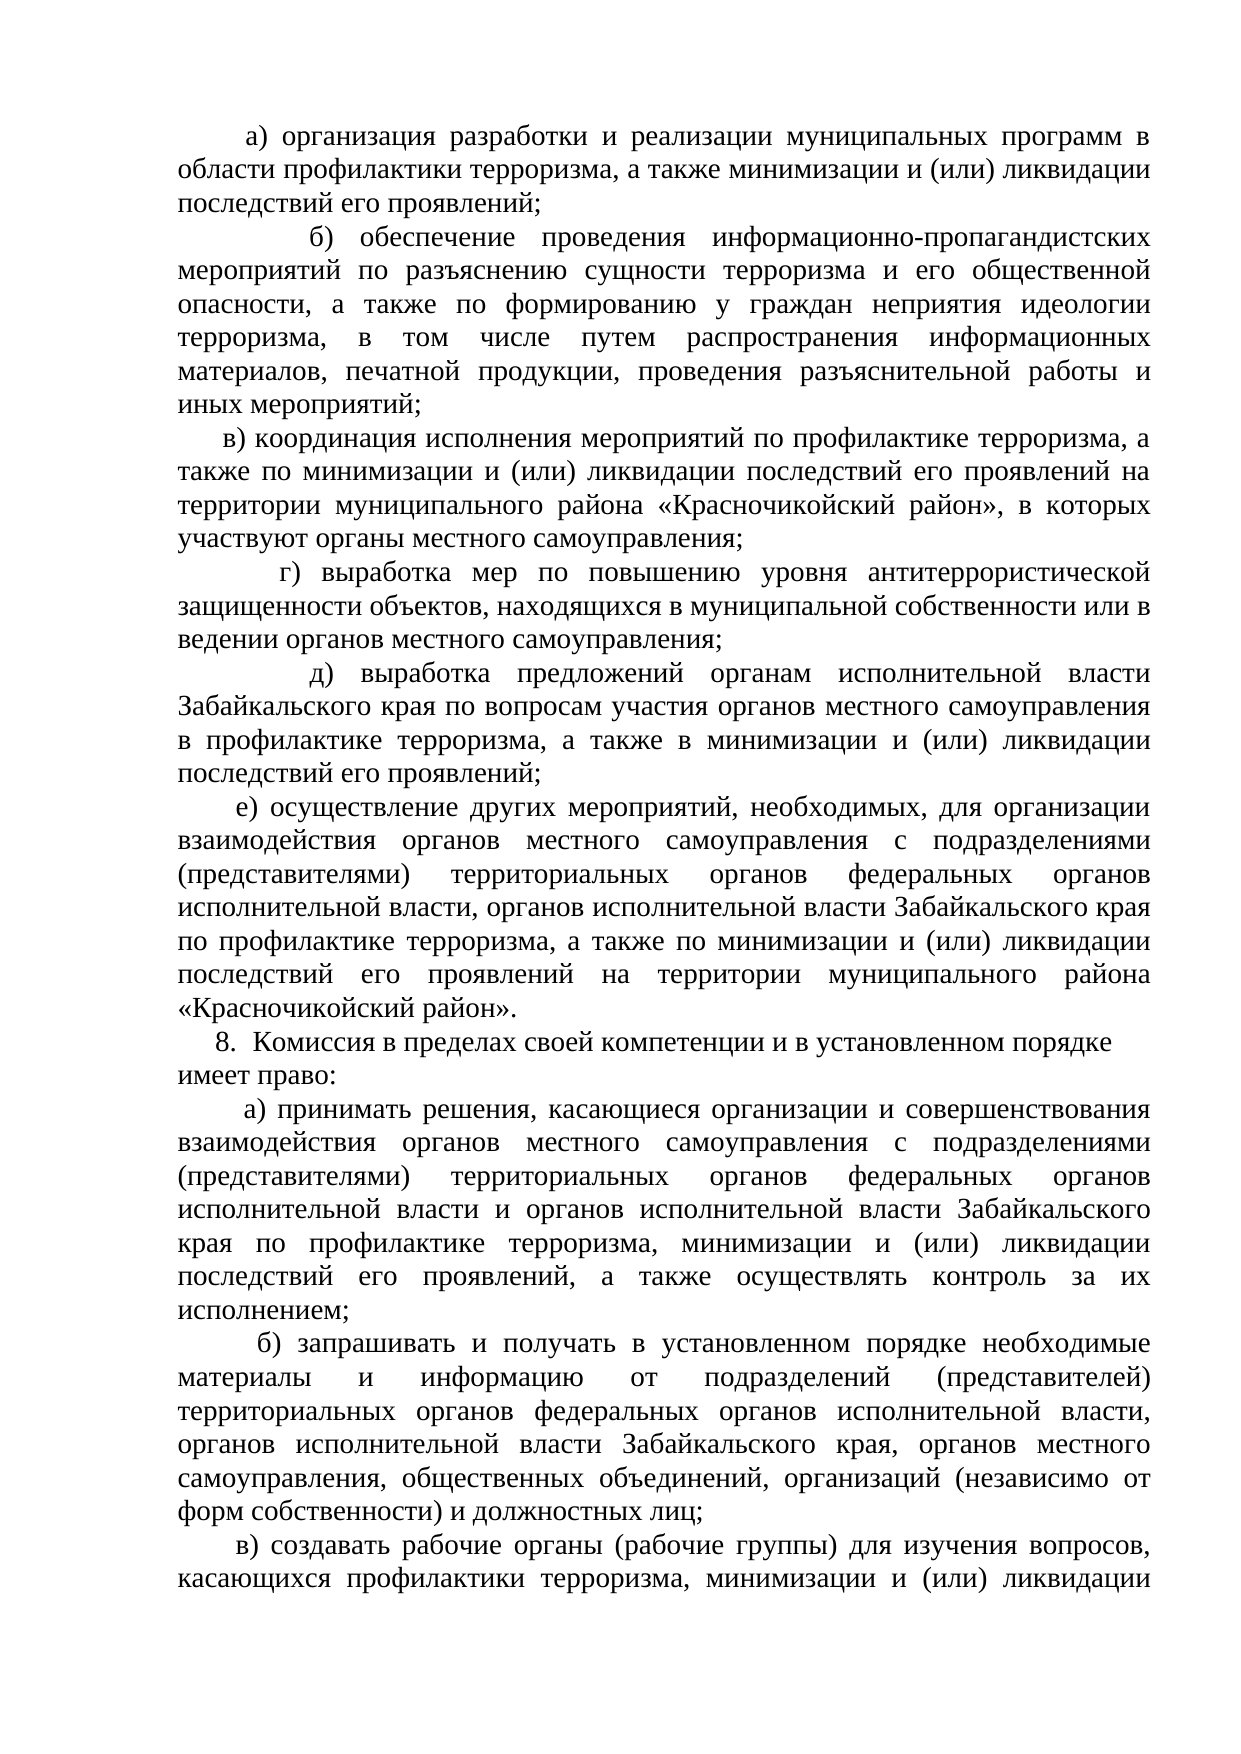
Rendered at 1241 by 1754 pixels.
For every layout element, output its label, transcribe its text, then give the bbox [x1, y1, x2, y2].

text в) координация исполнения мероприятий по профилактике терроризма, а также по минимизации и (или) ликвидации последствий его проявлений на территории муниципального района «Красночикойский район», в которых участвуют органы местного самоуправления; [177, 420, 1152, 554]
text д) выработка предложений органам исполнительной власти Забайкальского края по вопросам участия органов местного самоуправления в профилактике терроризма, а также в минимизации и (или) ликвидации последствий его проявлений; [177, 655, 1152, 789]
list Комиссия в пределах своей компетенции и в установленном порядке [215, 1024, 1152, 1057]
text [177, 1527, 1152, 1594]
text а) организация разработки и реализации муниципальных программ в области профилактики терроризма, а также минимизации и (или) ликвидации последствий его проявлений; [177, 118, 1152, 219]
text г) выработка мер по повышению уровня антитеррористической защищенности объектов, находящихся в муниципальной собственности или в ведении органов местного самоуправления; [177, 554, 1152, 655]
text б) запрашивать и получать в установленном порядке необходимые материалы и информацию от подразделений (представителей) территориальных органов федеральных органов исполнительной власти, органов исполнительной власти Забайкальского края, органов местного самоуправления, общественных объединений, организаций (независимо от форм собственности) и должностных лиц; [177, 1326, 1152, 1527]
text б) обеспечение проведения информационно-пропагандистских мероприятий по разъяснению сущности терроризма и его общественной опасности, а также по формированию у граждан неприятия идеологии терроризма, в том числе путем распространения информационных материалов, печатной продукции, проведения разъяснительной работы и иных мероприятий; [177, 219, 1152, 420]
text е) осуществление других мероприятий, необходимых, для организации взаимодействия органов местного самоуправления с подразделениями (представителями) территориальных органов федеральных органов исполнительной власти, органов исполнительной власти Забайкальского края по профилактике терроризма, а также по минимизации и (или) ликвидации последствий его проявлений на территории муниципального района «Красночикойский район». [177, 789, 1152, 1024]
text а) принимать решения, касающиеся организации и совершенствования взаимодействия органов местного самоуправления с подразделениями (представителями) территориальных органов федеральных органов исполнительной власти и органов исполнительной власти Забайкальского края по профилактике терроризма, минимизации и (или) ликвидации последствий его проявлений, а также осуществлять контроль за их исполнением; [177, 1091, 1152, 1326]
text имеет право: [177, 1057, 1152, 1091]
